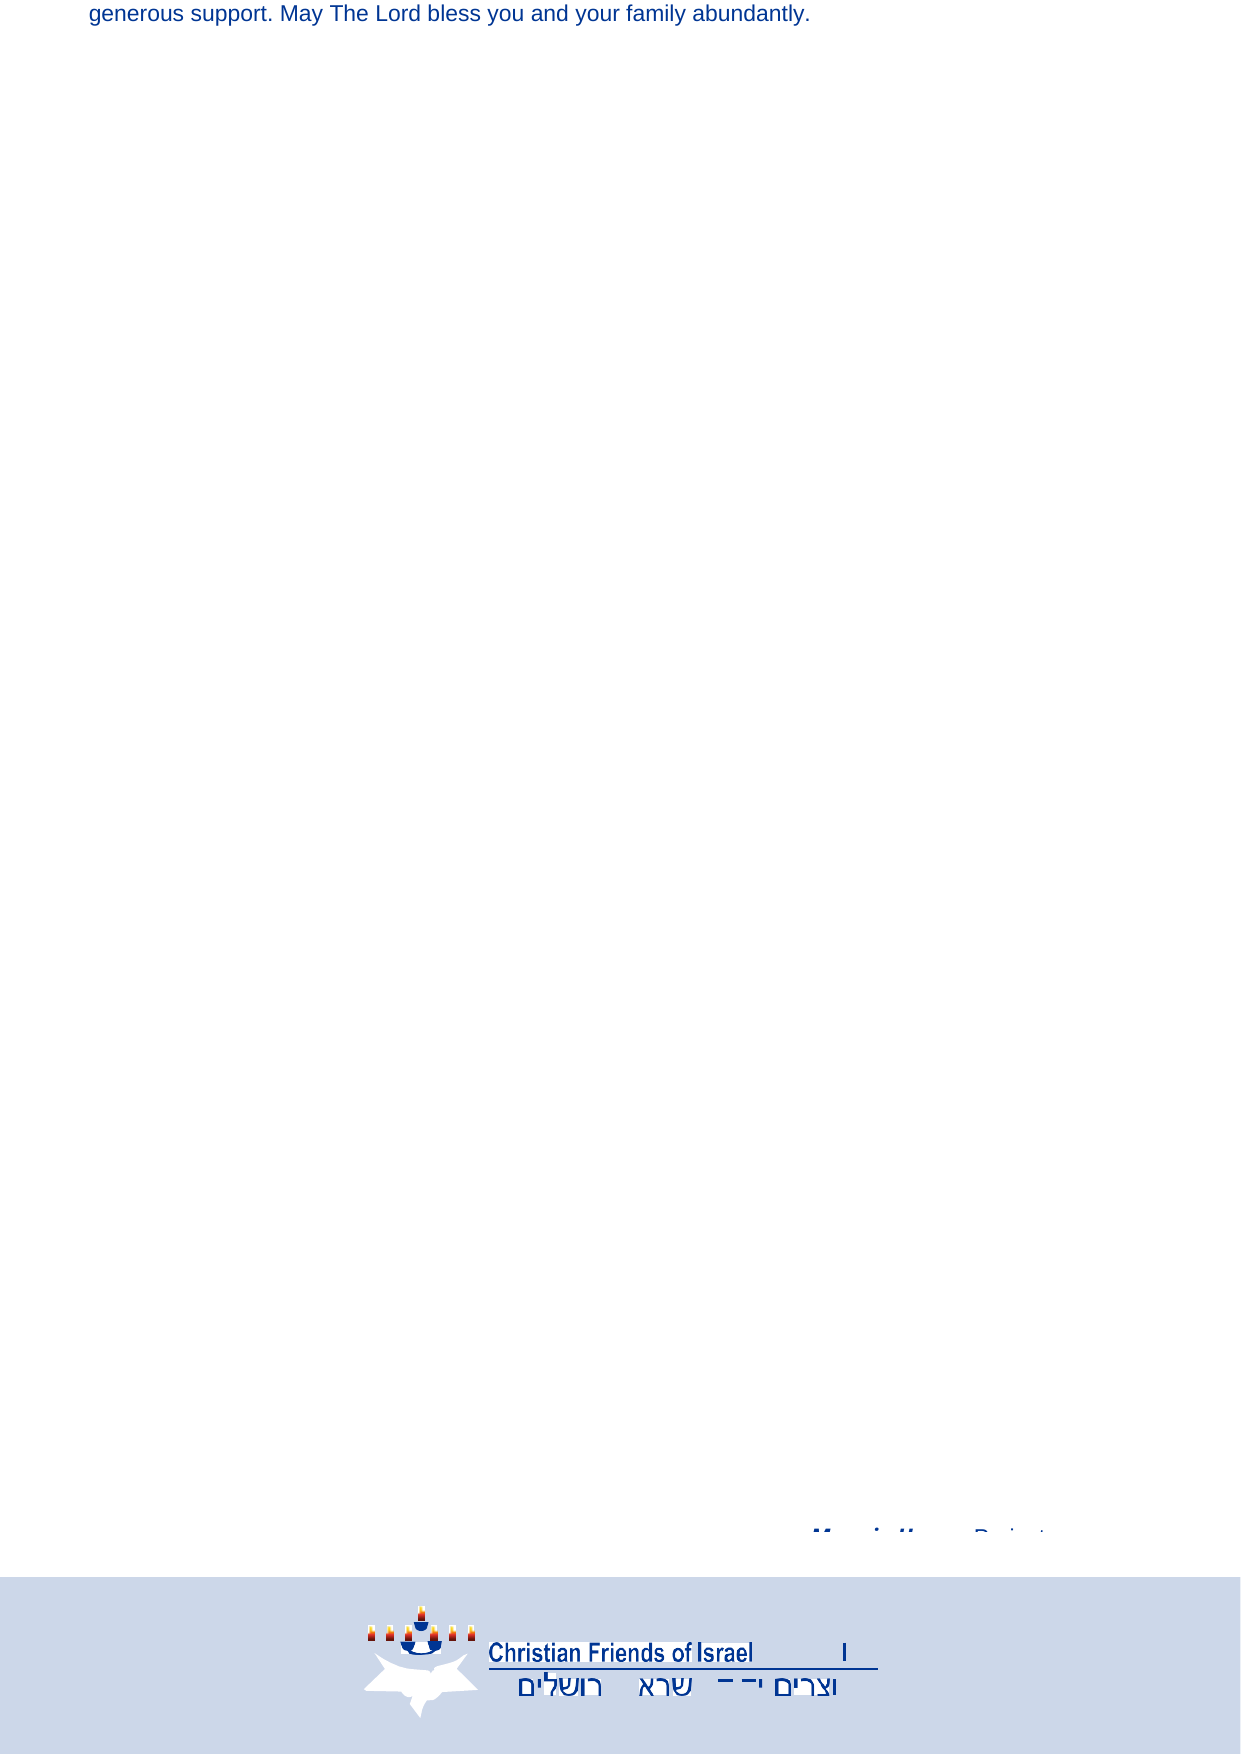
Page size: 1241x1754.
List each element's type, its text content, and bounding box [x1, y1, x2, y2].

picture [489, 1642, 692, 1662]
picture [775, 1678, 791, 1696]
picture [468, 1625, 475, 1641]
picture [368, 1625, 375, 1641]
picture [449, 1625, 456, 1641]
picture [519, 1678, 534, 1696]
picture [400, 1625, 442, 1655]
picture [639, 1678, 669, 1696]
picture [418, 1605, 425, 1621]
picture [672, 1678, 692, 1696]
picture [698, 1642, 752, 1662]
picture [794, 1678, 830, 1696]
picture [559, 1678, 579, 1696]
picture [581, 1678, 601, 1696]
picture [386, 1625, 394, 1641]
picture [544, 1672, 557, 1696]
